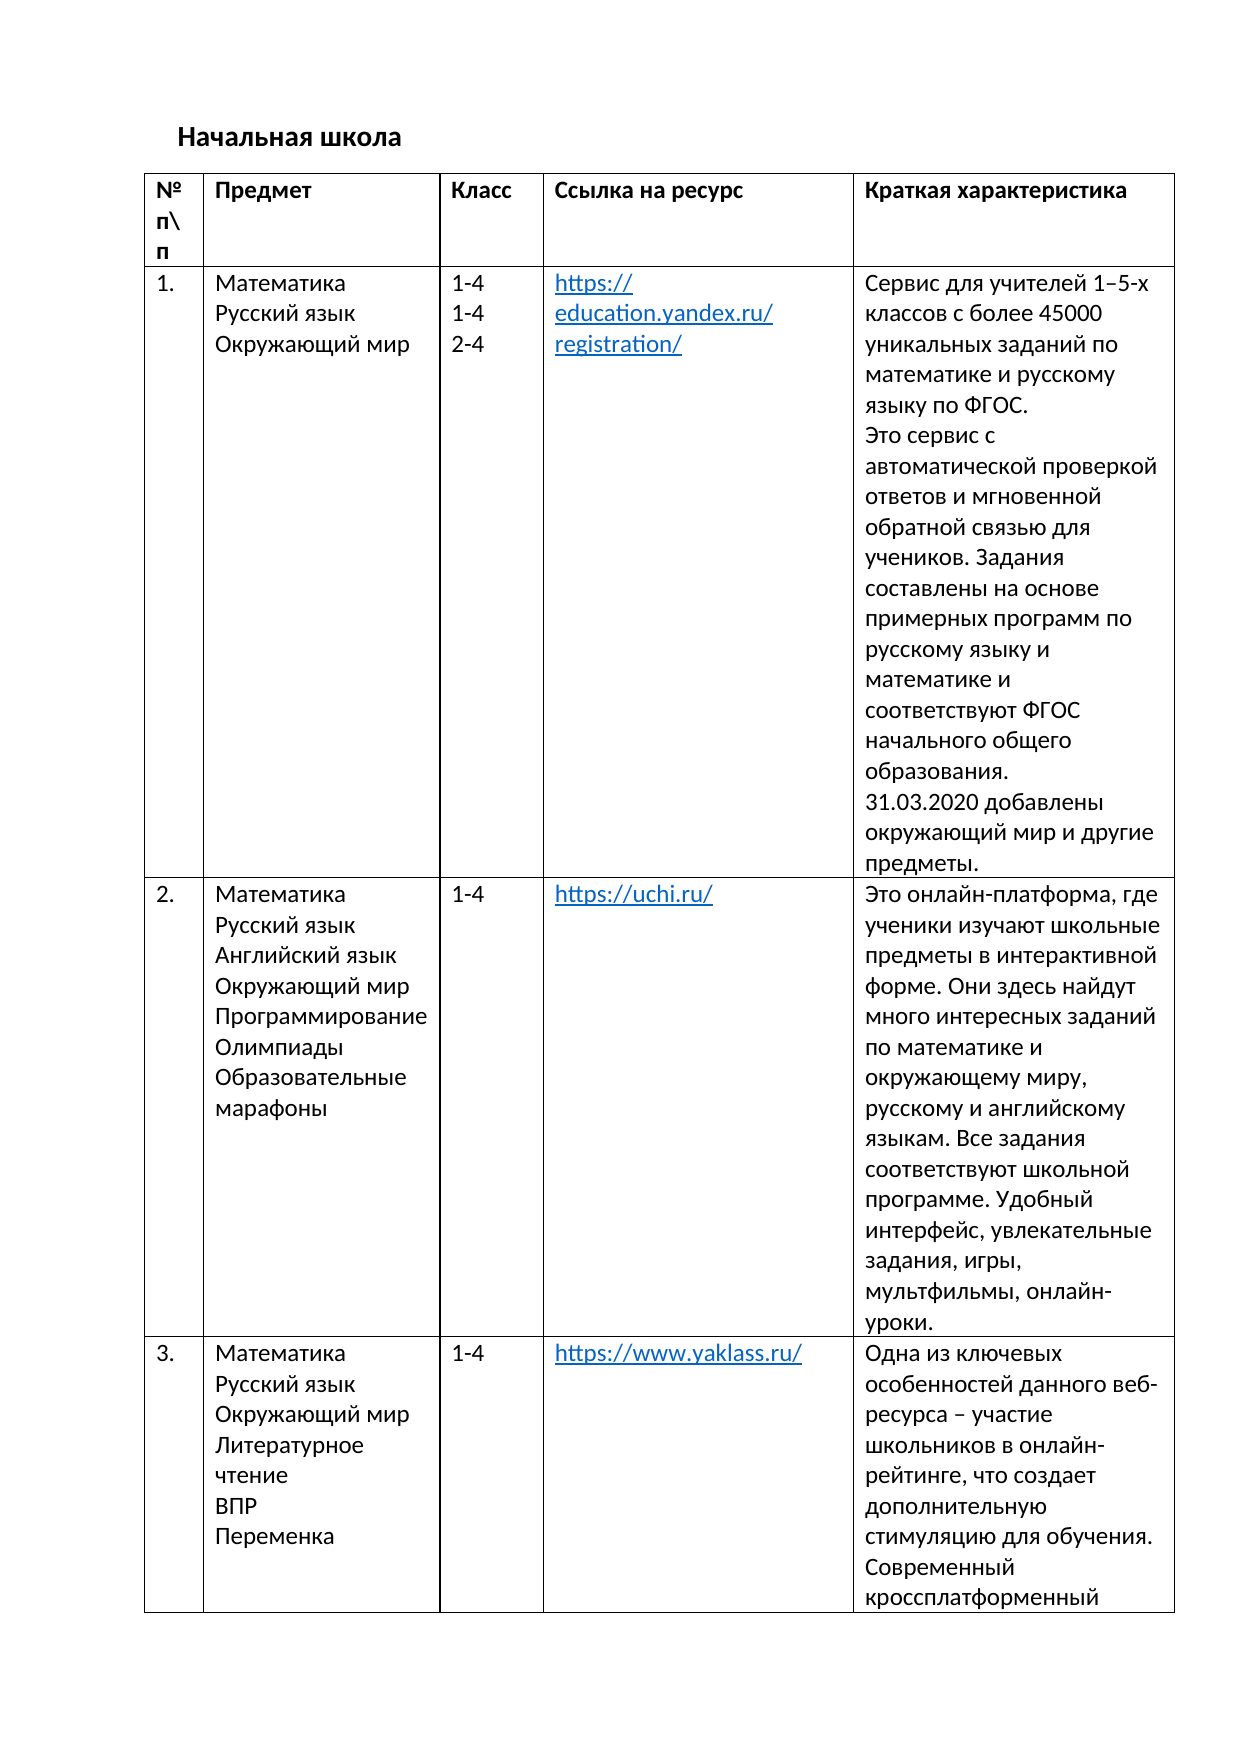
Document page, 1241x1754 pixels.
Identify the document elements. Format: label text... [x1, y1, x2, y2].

table_cell Это онлайн-платформа, где ученики изучают школьные предметы в интерактивной форме. Они здесь найдут много интересных заданий по математике и окружающему миру, русскому и английскому языкам. Все задания соответствуют школьной программе. Удобный интерфейс, увлекательные задания, игры, мультфильмы, онлайн-уроки. [854, 878, 1174, 1336]
table_cell 2. [145, 878, 203, 1336]
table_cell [854, 1337, 1174, 1612]
table_cell 1-4 1-4 2-4 [441, 267, 543, 877]
table_cell 1-4 [441, 1337, 543, 1612]
table_cell 1. [145, 267, 203, 877]
table_cell 3. [145, 1337, 203, 1612]
table_cell Сервис для учителей 1–5-х классов с более 45000 уникальных заданий по математике и русскому языку по ФГОС. Это сервис с автоматической проверкой ответов и мгновенной обратной связью для учеников. Задания составлены на основе примерных программ по русскому языку и математике и соответствуют ФГОС начального общего образования. 31.03.2020 добавлены окружающий мир и другие предметы. [854, 267, 1174, 877]
table_cell 1-4 [441, 878, 543, 1336]
table_cell https://uchi.ru/ [544, 878, 853, 1336]
table_cell https://education.yandex.ru/registration/ [544, 267, 853, 877]
table_header Ссылка на ресурс [544, 174, 853, 266]
table_header Предмет [204, 174, 439, 266]
table_header №п\п [145, 174, 203, 266]
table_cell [544, 1337, 853, 1612]
table_cell Математика Русский язык Английский язык Окружающий мир Программирование Олимпиады Образовательные марафоны [204, 878, 439, 1336]
table_header Краткая характеристика [854, 174, 1174, 266]
table_header Класс [441, 174, 543, 266]
table_cell Математика Русский язык Окружающий мир [204, 267, 439, 877]
text Начальная школа [177, 118, 1152, 154]
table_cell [204, 1337, 439, 1612]
